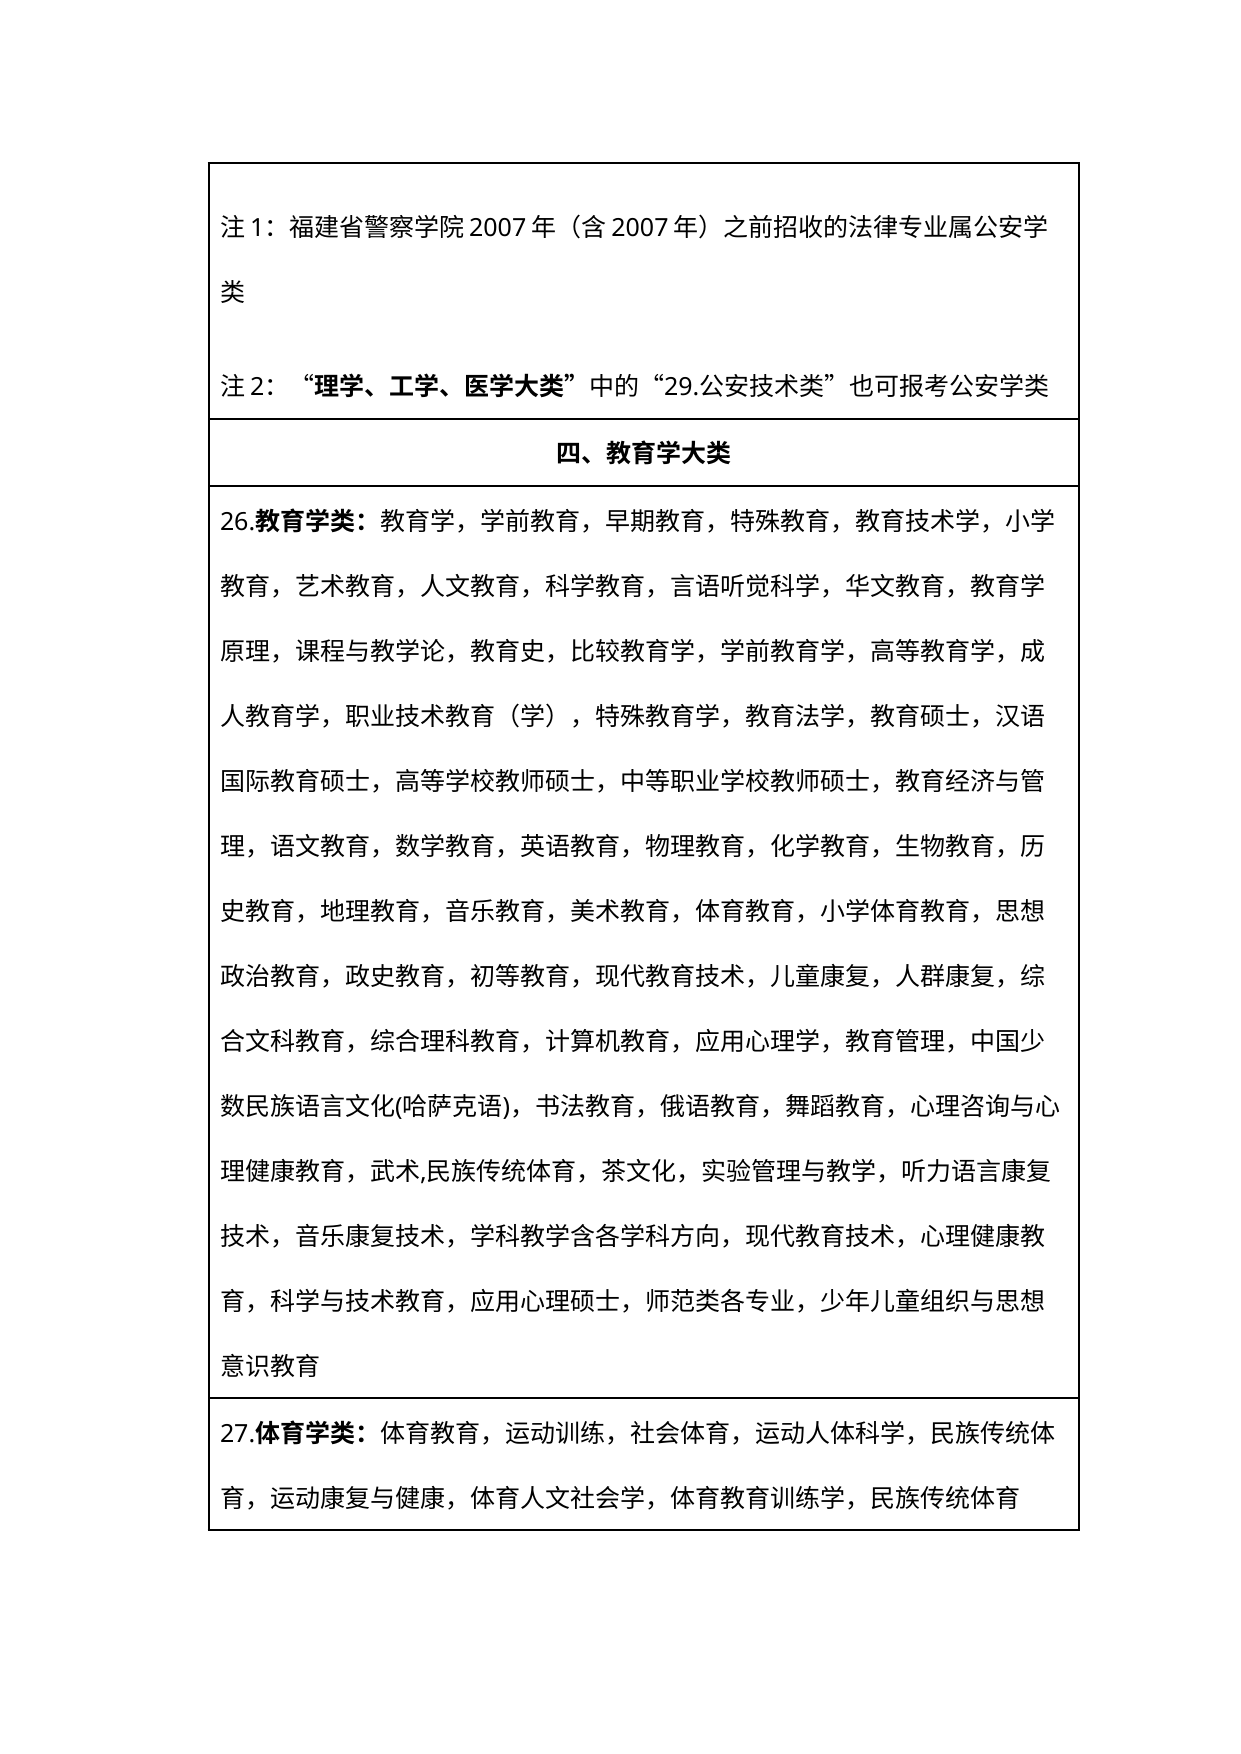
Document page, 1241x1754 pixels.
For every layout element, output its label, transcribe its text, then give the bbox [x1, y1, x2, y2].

table_cell 四、教育学大类 [210, 420, 1078, 484]
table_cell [210, 1399, 1078, 1529]
table_cell 26.教育学类：教育学，学前教育，早期教育，特殊教育，教育技术学，小学教育，艺术教育，人文教育，科学教育，言语听觉科学，华文教育，教育学原理，课程与教学论，教育史，比较教育学，学前教育学，高等教育学，成人教育学，职业技术教育（学），特殊教育学，教育法学，教育硕士，汉语国际教育硕士，高等学校教师硕士，中等职业学校教师硕士，教育经济与管理，语文教育，数学教育，英语教育，物理教育，化学教育，生物教育，历史教育，地理教育，音乐教育，美术教育，体育教育，小学体育教育，思想政治教育，政史教育，初等教育，现代教育技术，儿童康复，人群康复，综合文科教育，综合理科教育，计算机教育，应用心理学，教育管理，中国少数民族语言文化(哈萨克语)，书法教育，俄语教育，舞蹈教育，心理咨询与心理健康教育，武术,民族传统体育，茶文化，实验管理与教学，听力语言康复技术，音乐康复技术，学科教学含各学科方向，现代教育技术，心理健康教育，科学与技术教育，应用心理硕士，师范类各专业，少年儿童组织与思想意识教育 [210, 487, 1078, 1397]
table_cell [210, 164, 1078, 417]
